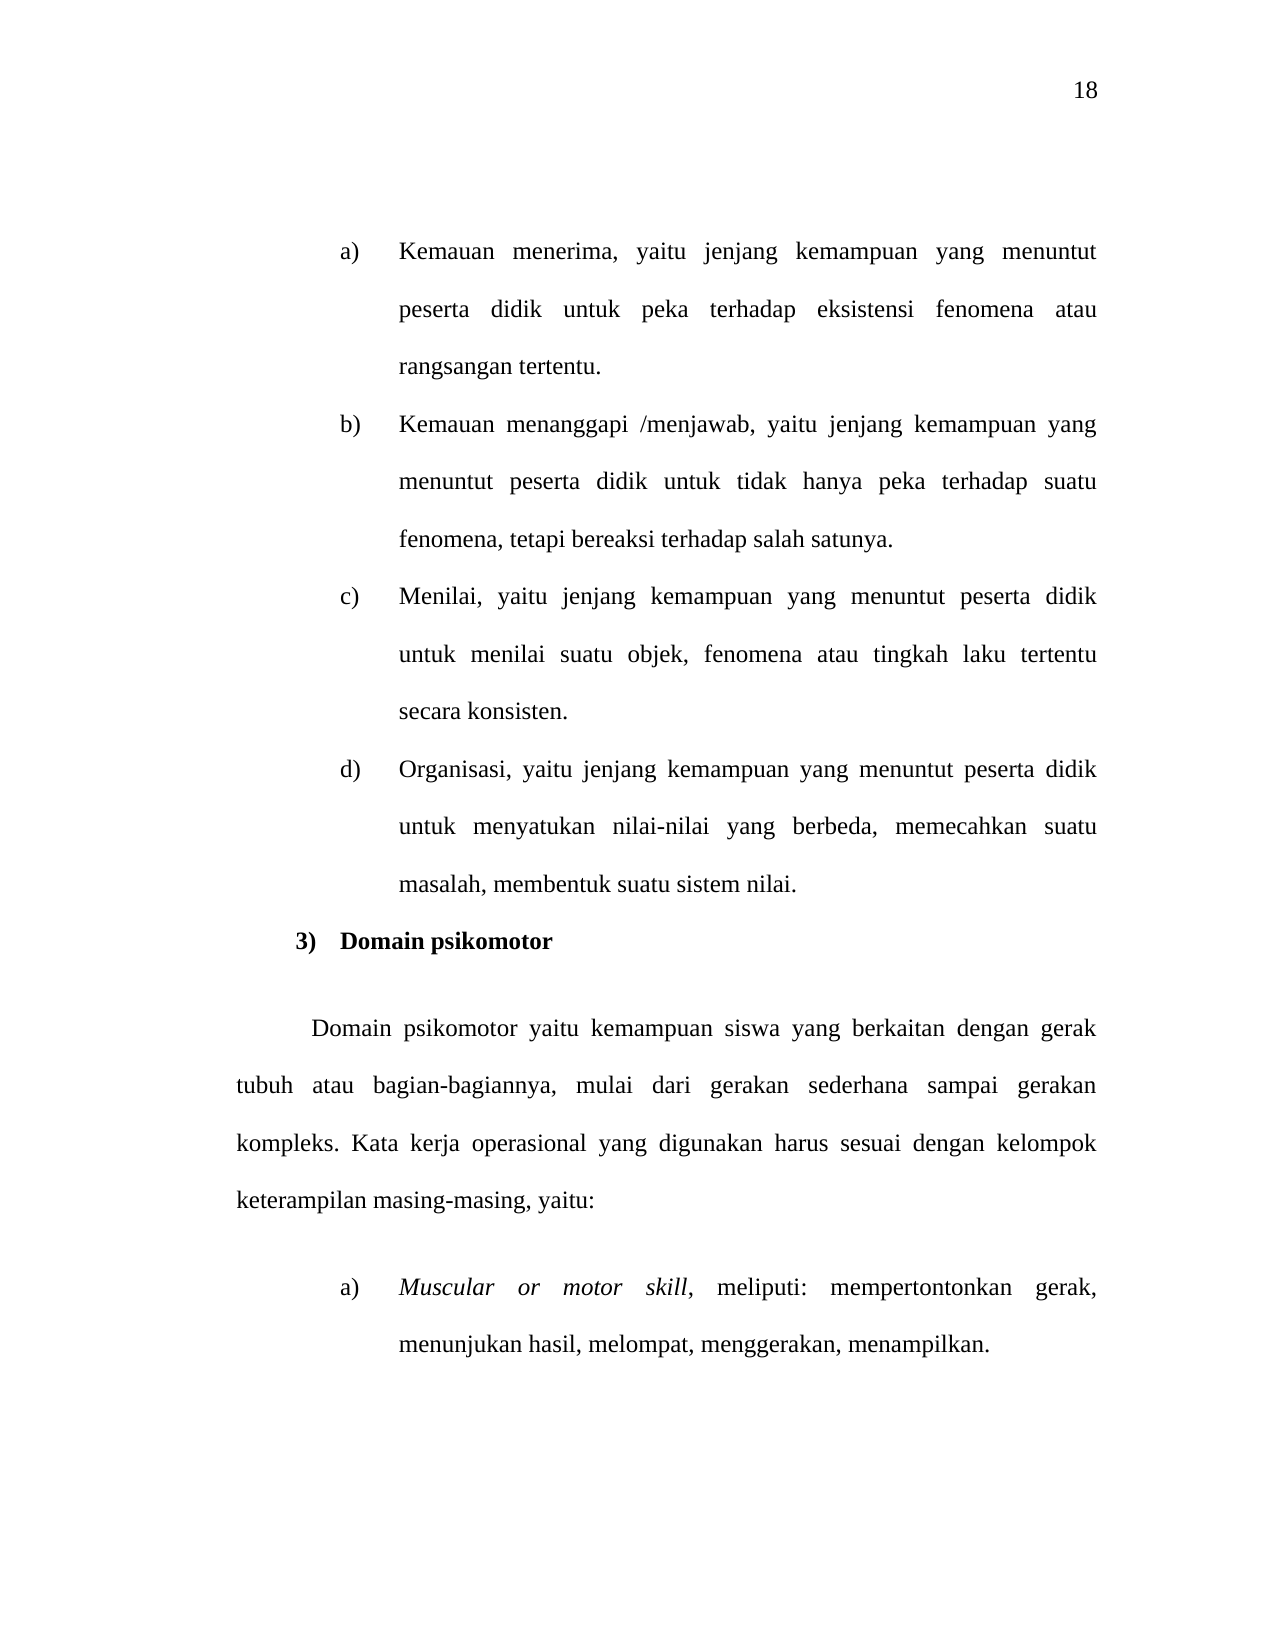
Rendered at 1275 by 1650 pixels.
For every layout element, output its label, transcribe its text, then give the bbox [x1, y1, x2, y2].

list Kemauan menanggapi /menjawab, yaitu jenjang kemampuan yang menuntut peserta didik untuk tidak hanya peka terhadap suatu fenomena, tetapi bereaksi terhadap salah satunya. [340, 409, 1097, 552]
list Domain psikomotor [295, 926, 1097, 955]
text Domain psikomotor yaitu kemampuan siswa yang berkaitan dengan gerak tubuh atau bagian-bagiannya, mulai dari gerakan sederhana sampai gerakan kompleks. Kata kerja operasional yang digunakan harus sesuai dengan kelompok keterampilan masing-masing, yaitu: [236, 1013, 1097, 1214]
list Menilai, yaitu jenjang kemampuan yang menuntut peserta didik untuk menilai suatu objek, fenomena atau tingkah laku tertentu secara konsisten. [340, 581, 1097, 725]
list Muscular or motor skill, meliputi: mempertontonkan gerak, menunjukan hasil, melompat, menggerakan, menampilkan. [340, 1272, 1097, 1358]
list Kemauan menerima, yaitu jenjang kemampuan yang menuntut peserta didik untuk peka terhadap eksistensi fenomena atau rangsangan tertentu. [340, 236, 1097, 380]
list Organisasi, yaitu jenjang kemampuan yang menuntut peserta didik untuk menyatukan nilai-nilai yang berbeda, memecahkan suatu masalah, membentuk suatu sistem nilai. [340, 754, 1097, 897]
